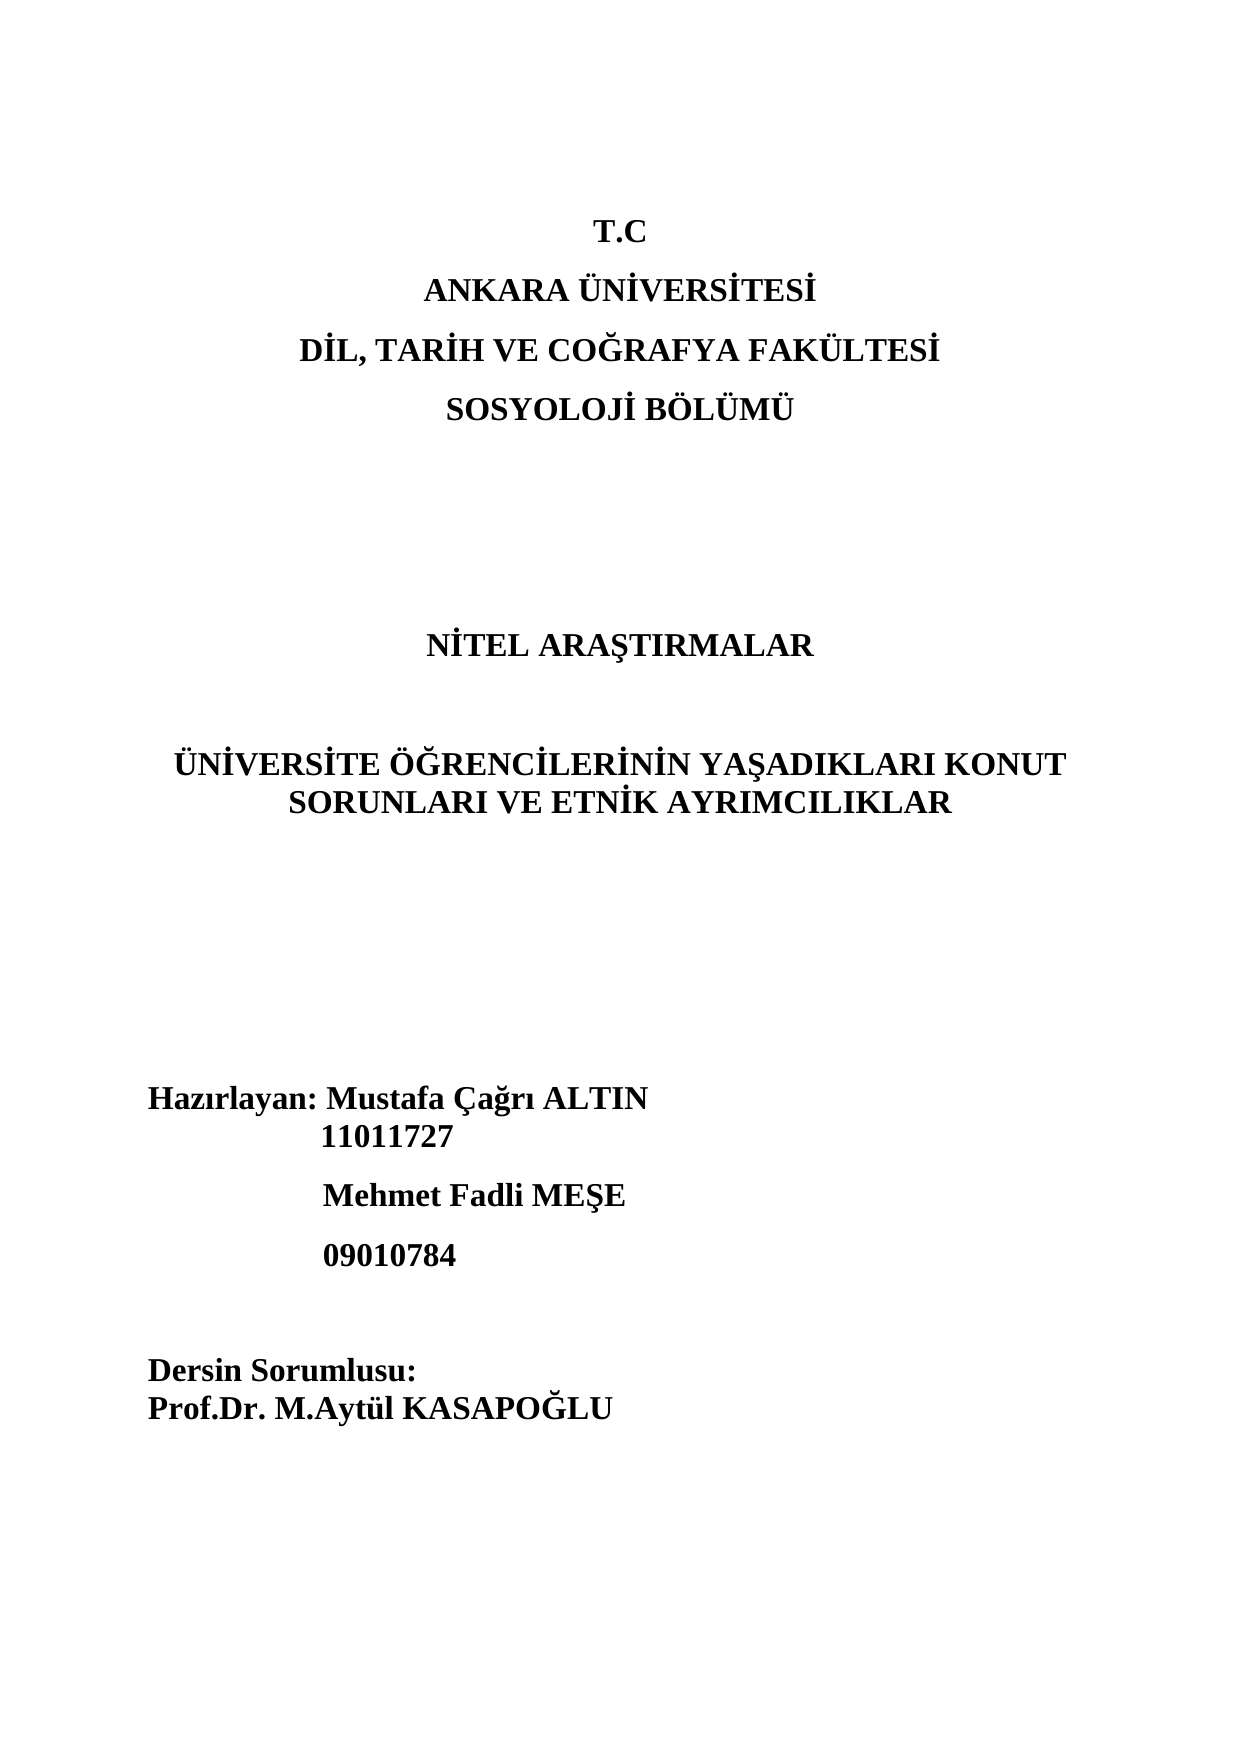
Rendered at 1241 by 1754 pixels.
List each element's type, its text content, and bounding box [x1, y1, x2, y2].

text ANKARA ÜNİVERSİTESİ [148, 271, 1093, 309]
text 09010784 Dersin Sorumlusu: Prof.Dr. M.Aytül KASAPOĞLU [148, 1235, 1093, 1427]
text SOSYOLOJİ BÖLÜMÜ [148, 389, 1093, 427]
text Hazırlayan: Mustafa Çağrı ALTIN 11011727 [148, 1078, 1093, 1155]
text Mehmet Fadli MEŞE [148, 1176, 1093, 1214]
text ÜNİVERSİTE ÖĞRENCİLERİNİN YAŞADIKLARI KONUT SORUNLARI VE ETNİK AYRIMCILIKLAR [148, 744, 1093, 821]
text DİL, TARİH VE COĞRAFYA FAKÜLTESİ [148, 330, 1093, 368]
text T.C [148, 212, 1093, 250]
text NİTEL ARAŞTIRMALAR [148, 626, 1093, 664]
